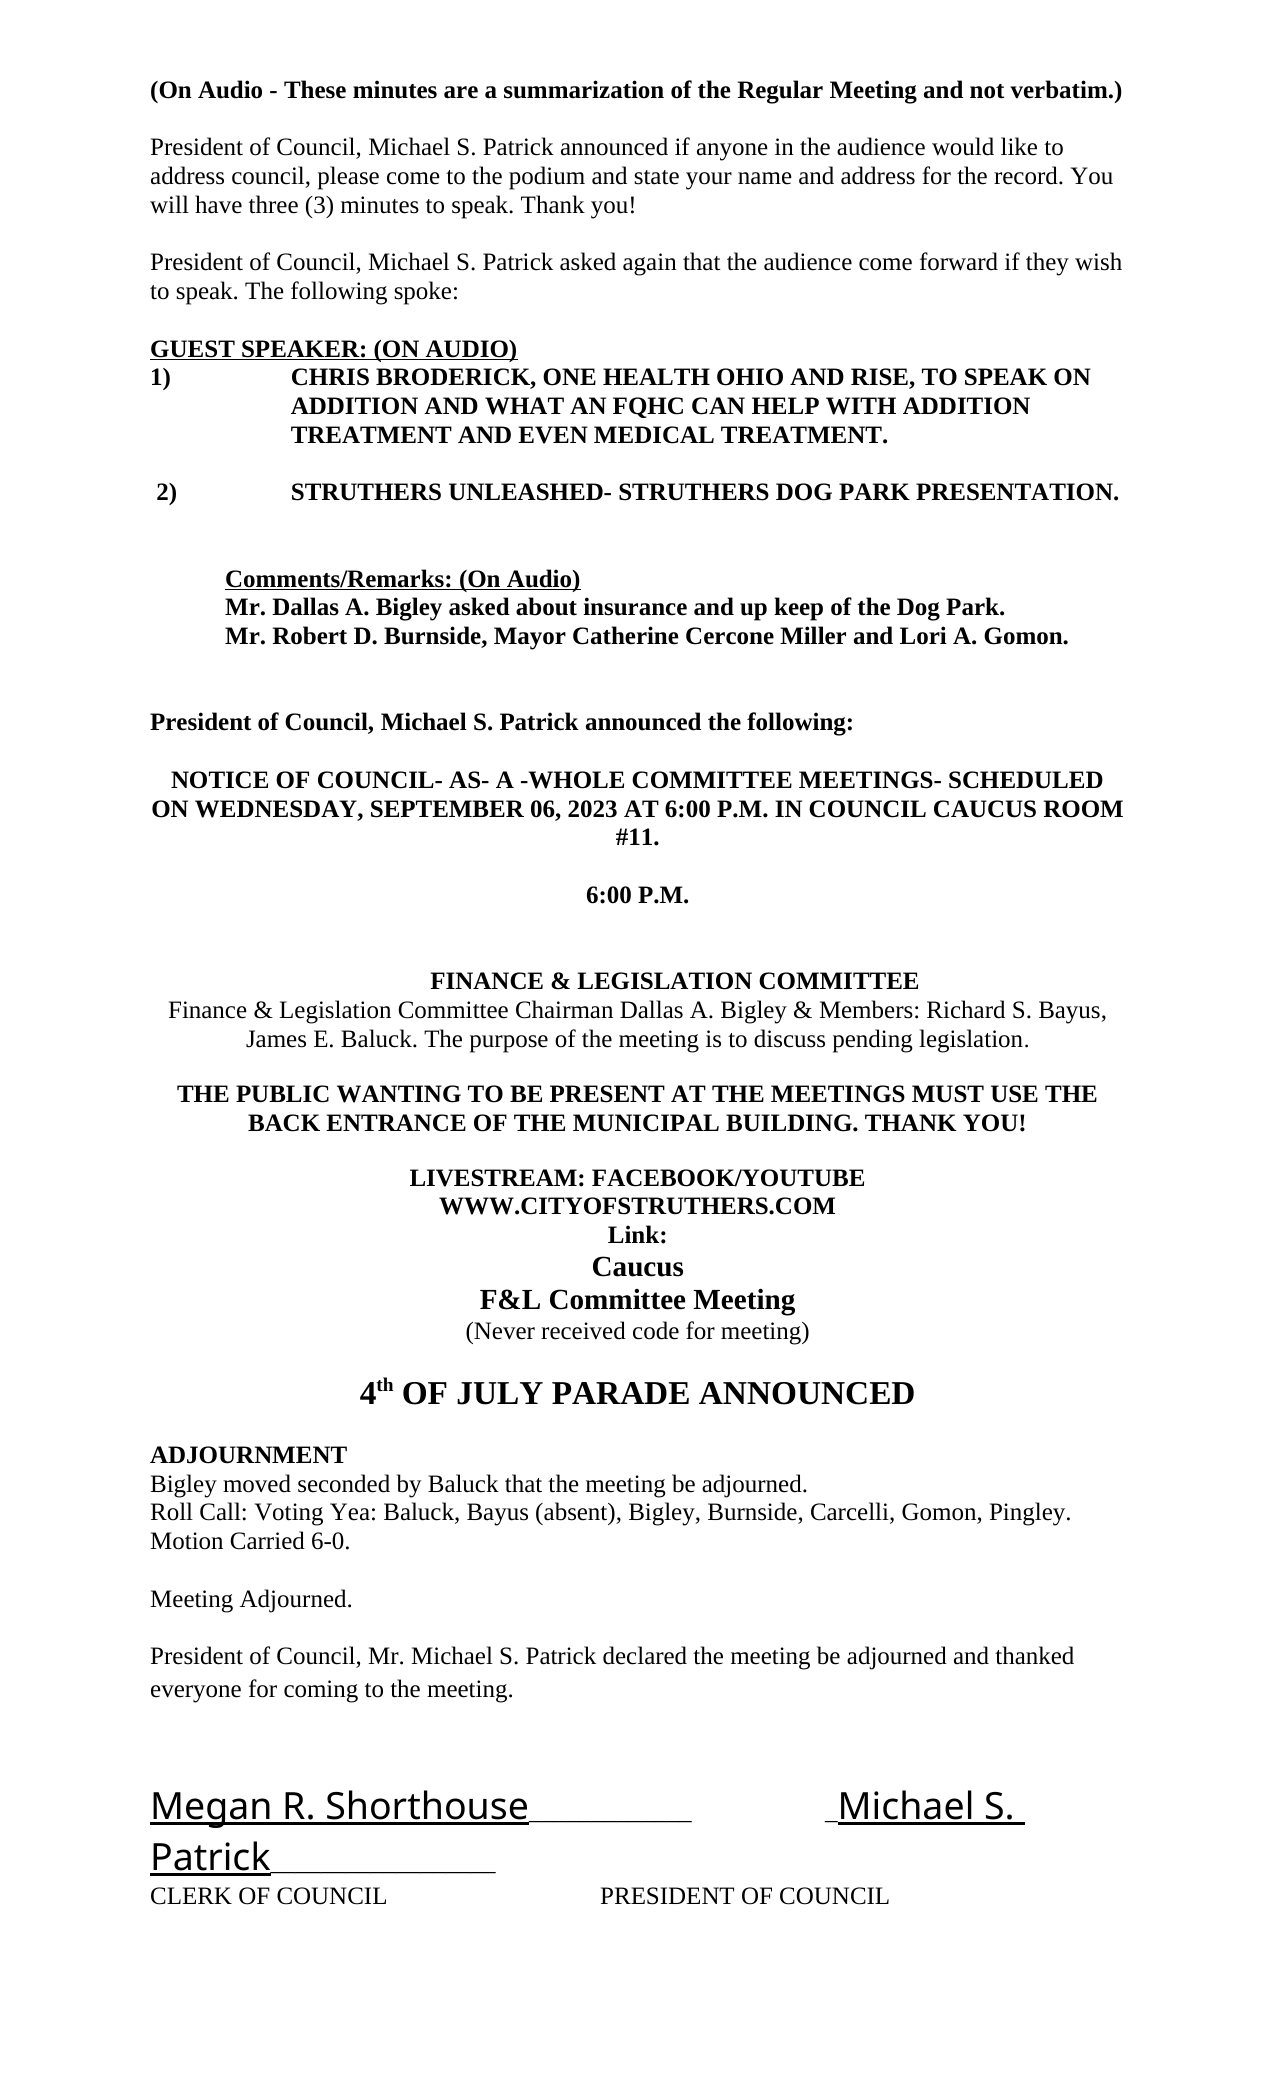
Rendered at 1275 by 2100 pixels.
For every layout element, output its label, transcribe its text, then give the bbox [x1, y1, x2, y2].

text Roll Call: Voting Yea: Baluck, Bayus (absent), Bigley, Burnside, Carcelli, Gomon, Pingley. [150, 1497, 1125, 1526]
text President of Council, Michael S. Patrick announced if anyone in the audience would like to address council, please come to the podium and state your name and address for the record. You will have three (3) minutes to speak. Thank you! [150, 132, 1125, 219]
text Comments/Remarks: (On Audio) [150, 564, 1125, 592]
text 6:00 P.M. [150, 880, 1125, 909]
text CLERK OF COUNCIL PRESIDENT OF COUNCIL [150, 1881, 1125, 1910]
text Finance & Legislation Committee Chairman Dallas A. Bigley & Members: Richard S. Bayus, James E. Baluck. The purpose of the meeting is to discuss pending legislation. [150, 995, 1125, 1052]
text FINANCE & LEGISLATION COMMITTEE [225, 966, 1125, 995]
text President of Council, Mr. Michael S. Patrick declared the meeting be adjourned and thanked everyone for coming to the meeting. [150, 1641, 1125, 1703]
text Bigley moved seconded by Baluck that the meeting be adjourned. [150, 1469, 1125, 1497]
text (On Audio - These minutes are a summarization of the Regular Meeting and not verbatim.) [150, 75, 1125, 104]
text GUEST SPEAKER: (ON AUDIO) [150, 334, 1125, 362]
text Megan R. Shorthouse_____________ _Michael S. Patrick__________________ [150, 1779, 1125, 1881]
text President of Council, Michael S. Patrick asked again that the audience come forward if they wish to speak. The following spoke: [150, 247, 1125, 305]
text Mr. Robert D. Burnside, Mayor Catherine Cercone Miller and Lori A. Gomon. [150, 621, 1125, 650]
text LIVESTREAM: FACEBOOK/YOUTUBE [150, 1163, 1125, 1191]
text Link: [150, 1220, 1125, 1249]
text Meeting Adjourned. [150, 1584, 1125, 1612]
text 1) CHRIS BRODERICK, ONE HEALTH OHIO AND RISE, TO SPEAK ON ADDITION AND WHAT AN FQHC CAN HELP WITH ADDITION TREATMENT AND EVEN MEDICAL TREATMENT. [150, 362, 1125, 449]
text F&L Committee Meeting [150, 1282, 1125, 1316]
text THE PUBLIC WANTING TO BE PRESENT AT THE MEETINGS MUST USE THE BACK ENTRANCE OF THE MUNICIPAL BUILDING. THANK YOU! [150, 1079, 1125, 1136]
text President of Council, Michael S. Patrick announced the following: [150, 707, 1125, 736]
text WWW.CITYOFSTRUTHERS.COM [150, 1191, 1125, 1220]
text Mr. Dallas A. Bigley asked about insurance and up keep of the Dog Park. [150, 592, 1125, 621]
text NOTICE OF COUNCIL- AS- A -WHOLE COMMITTEE MEETINGS- SCHEDULED ON WEDNESDAY, SEPTEMBER 06, 2023 AT 6:00 P.M. IN COUNCIL CAUCUS ROOM #11. [150, 765, 1125, 851]
text ADJOURNMENT [150, 1440, 1125, 1469]
text 4th OF JULY PARADE ANNOUNCED [150, 1373, 1125, 1412]
text 2) STRUTHERS UNLEASHED- STRUTHERS DOG PARK PRESENTATION. [150, 477, 1125, 506]
text (Never received code for meeting) [150, 1316, 1125, 1345]
text Motion Carried 6-0. [150, 1526, 1125, 1555]
text Caucus [150, 1249, 1125, 1282]
